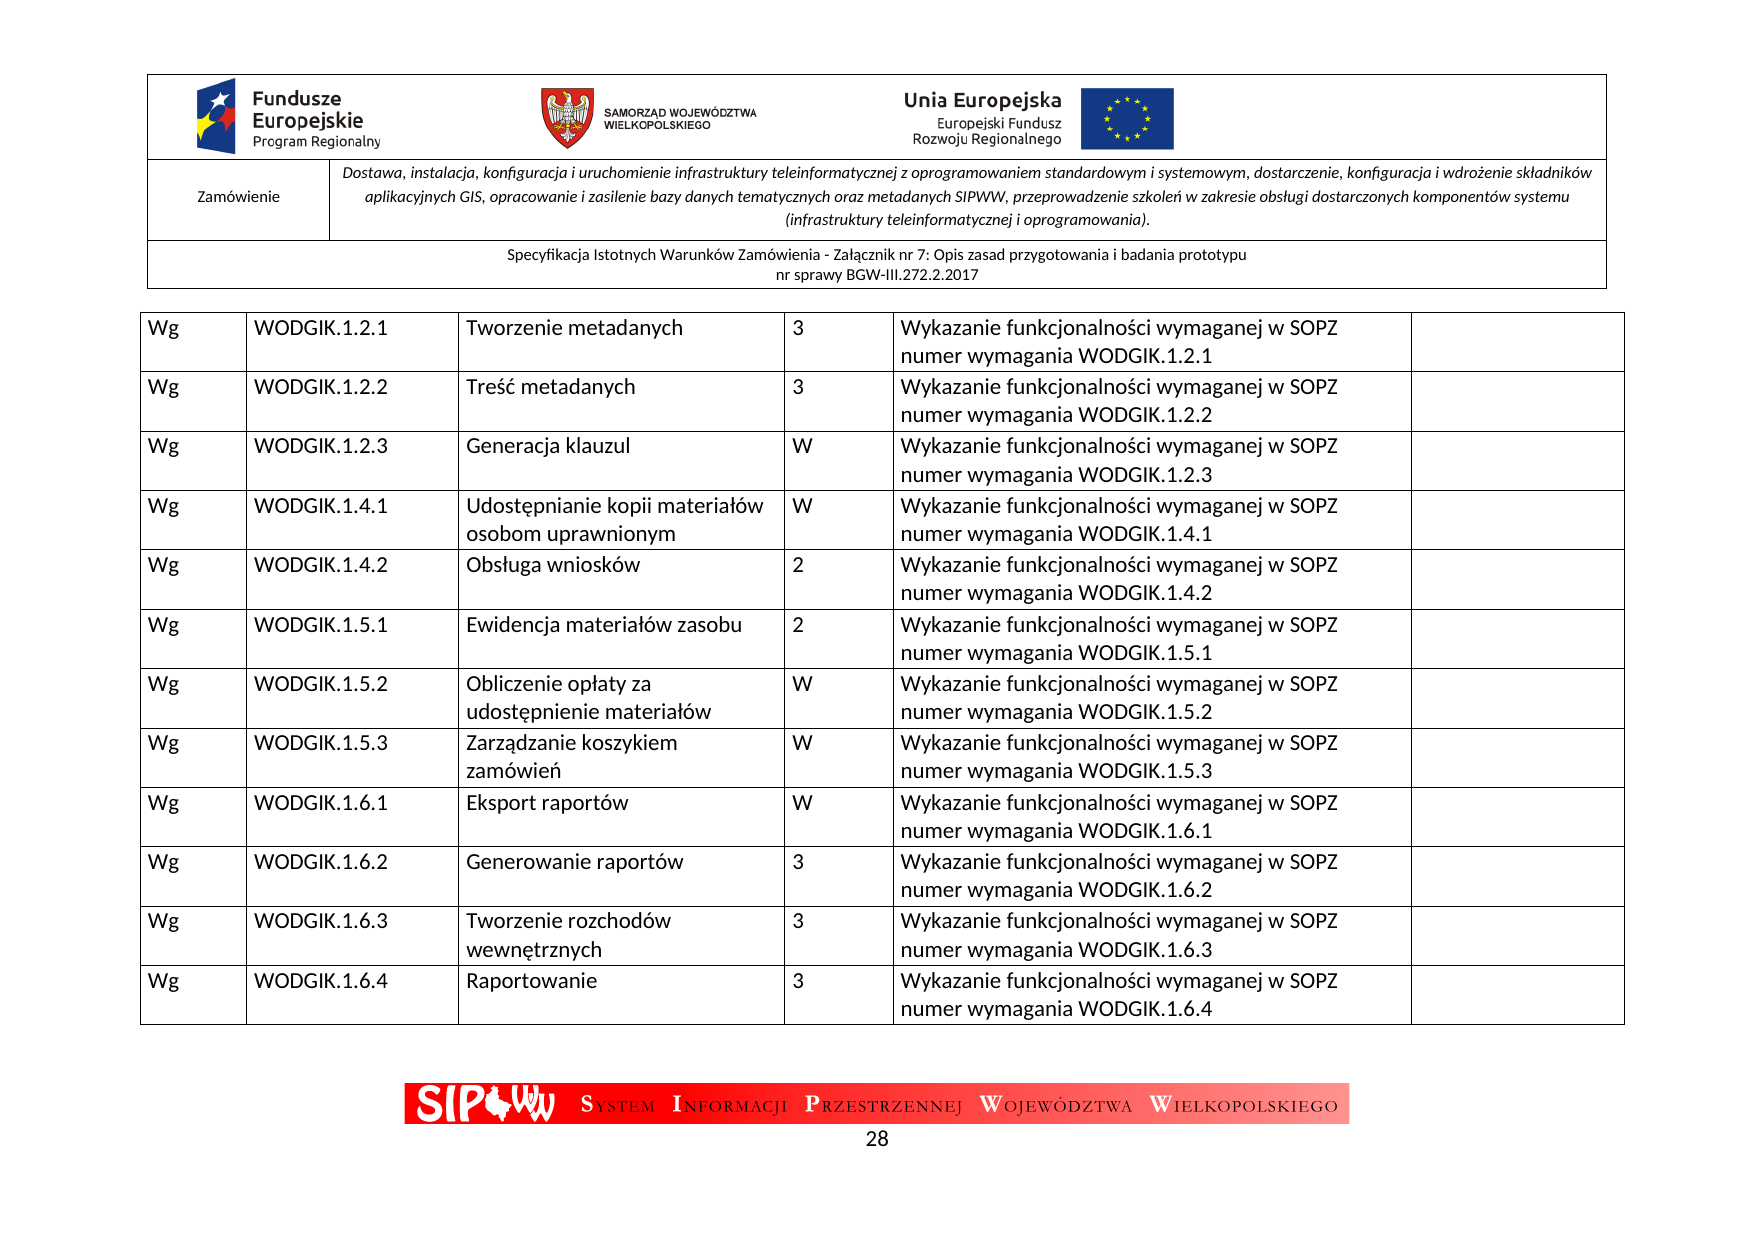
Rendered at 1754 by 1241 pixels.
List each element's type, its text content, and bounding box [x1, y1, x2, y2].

table_cell WODGIK.1.2.3 [247, 432, 458, 490]
table_cell [1412, 729, 1624, 787]
table_cell W [785, 669, 893, 727]
table_cell [1412, 313, 1624, 371]
table_cell [1412, 610, 1624, 668]
table_cell Wykazanie funkcjonalności wymaganej w SOPZ numer wymagania WODGIK.1.6.3 [894, 907, 1411, 965]
table_cell 3 [785, 313, 893, 371]
table_cell Wg [141, 432, 246, 490]
picture [193, 76, 1180, 157]
table_cell Ewidencja materiałów zasobu [459, 610, 784, 668]
table_cell W [785, 729, 893, 787]
table_cell [1412, 550, 1624, 609]
table_cell 2 [785, 550, 893, 609]
table_cell Generacja klauzul [459, 432, 784, 490]
table_cell Zarządzanie koszykiem zamówień [459, 729, 784, 787]
table_cell Tworzenie rozchodów wewnętrznych [459, 907, 784, 965]
table_cell Generowanie raportów [459, 847, 784, 906]
table_cell 3 [785, 966, 893, 1024]
table_cell [1412, 788, 1624, 846]
table_cell Wykazanie funkcjonalności wymaganej w SOPZ numer wymagania WODGIK.1.6.4 [894, 966, 1411, 1024]
table_cell Obliczenie opłaty za udostępnienie materiałów [459, 669, 784, 727]
table_cell 2 [785, 610, 893, 668]
table_cell Eksport raportów [459, 788, 784, 846]
table_cell Tworzenie metadanych [459, 313, 784, 371]
table_cell W [785, 432, 893, 490]
table_cell Wykazanie funkcjonalności wymaganej w SOPZ numer wymagania WODGIK.1.2.1 [894, 313, 1411, 371]
table_cell WODGIK.1.6.4 [247, 966, 458, 1024]
table_cell Wykazanie funkcjonalności wymaganej w SOPZ numer wymagania WODGIK.1.5.2 [894, 669, 1411, 727]
table_cell Wg [141, 313, 246, 371]
table_cell WODGIK.1.2.2 [247, 372, 458, 431]
table_cell Treść metadanych [459, 372, 784, 431]
table_cell WODGIK.1.4.1 [247, 491, 458, 549]
table_cell Wg [141, 372, 246, 431]
table_cell WODGIK.1.6.2 [247, 847, 458, 906]
table_cell Wg [141, 729, 246, 787]
table_cell [1412, 491, 1624, 549]
table_cell Wykazanie funkcjonalności wymaganej w SOPZ numer wymagania WODGIK.1.5.3 [894, 729, 1411, 787]
table_cell Wykazanie funkcjonalności wymaganej w SOPZ numer wymagania WODGIK.1.2.2 [894, 372, 1411, 431]
table_cell [1412, 907, 1624, 965]
table_cell [1412, 669, 1624, 727]
table_cell WODGIK.1.5.2 [247, 669, 458, 727]
table_cell Wykazanie funkcjonalności wymaganej w SOPZ numer wymagania WODGIK.1.6.1 [894, 788, 1411, 846]
table_cell WODGIK.1.2.1 [247, 313, 458, 371]
table_cell Obsługa wniosków [459, 550, 784, 609]
table_cell [1412, 966, 1624, 1024]
table_cell Wykazanie funkcjonalności wymaganej w SOPZ numer wymagania WODGIK.1.2.3 [894, 432, 1411, 490]
table_cell Wg [141, 788, 246, 846]
table_cell Wykazanie funkcjonalności wymaganej w SOPZ numer wymagania WODGIK.1.6.2 [894, 847, 1411, 906]
table_cell [1412, 847, 1624, 906]
table_cell WODGIK.1.6.1 [247, 788, 458, 846]
table_cell Wg [141, 966, 246, 1024]
table_cell Wg [141, 847, 246, 906]
table_cell Wykazanie funkcjonalności wymaganej w SOPZ numer wymagania WODGIK.1.4.2 [894, 550, 1411, 609]
table_cell Wg [141, 669, 246, 727]
table_cell WODGIK.1.5.3 [247, 729, 458, 787]
table_cell Raportowanie [459, 966, 784, 1024]
table_cell [1412, 432, 1624, 490]
table_cell Wykazanie funkcjonalności wymaganej w SOPZ numer wymagania WODGIK.1.5.1 [894, 610, 1411, 668]
table_cell Wykazanie funkcjonalności wymaganej w SOPZ numer wymagania WODGIK.1.4.1 [894, 491, 1411, 549]
table_cell [1412, 372, 1624, 431]
table_cell Wg [141, 491, 246, 549]
table_cell Wg [141, 550, 246, 609]
table_cell 3 [785, 907, 893, 965]
table_cell 3 [785, 372, 893, 431]
table_cell Wg [141, 907, 246, 965]
table_cell W [785, 788, 893, 846]
table_cell Wg [141, 610, 246, 668]
table_cell 3 [785, 847, 893, 906]
table_cell Udostępnianie kopii materiałów osobom uprawnionym [459, 491, 784, 549]
table_cell W [785, 491, 893, 549]
table_cell WODGIK.1.5.1 [247, 610, 458, 668]
table_cell WODGIK.1.6.3 [247, 907, 458, 965]
table_cell WODGIK.1.4.2 [247, 550, 458, 609]
